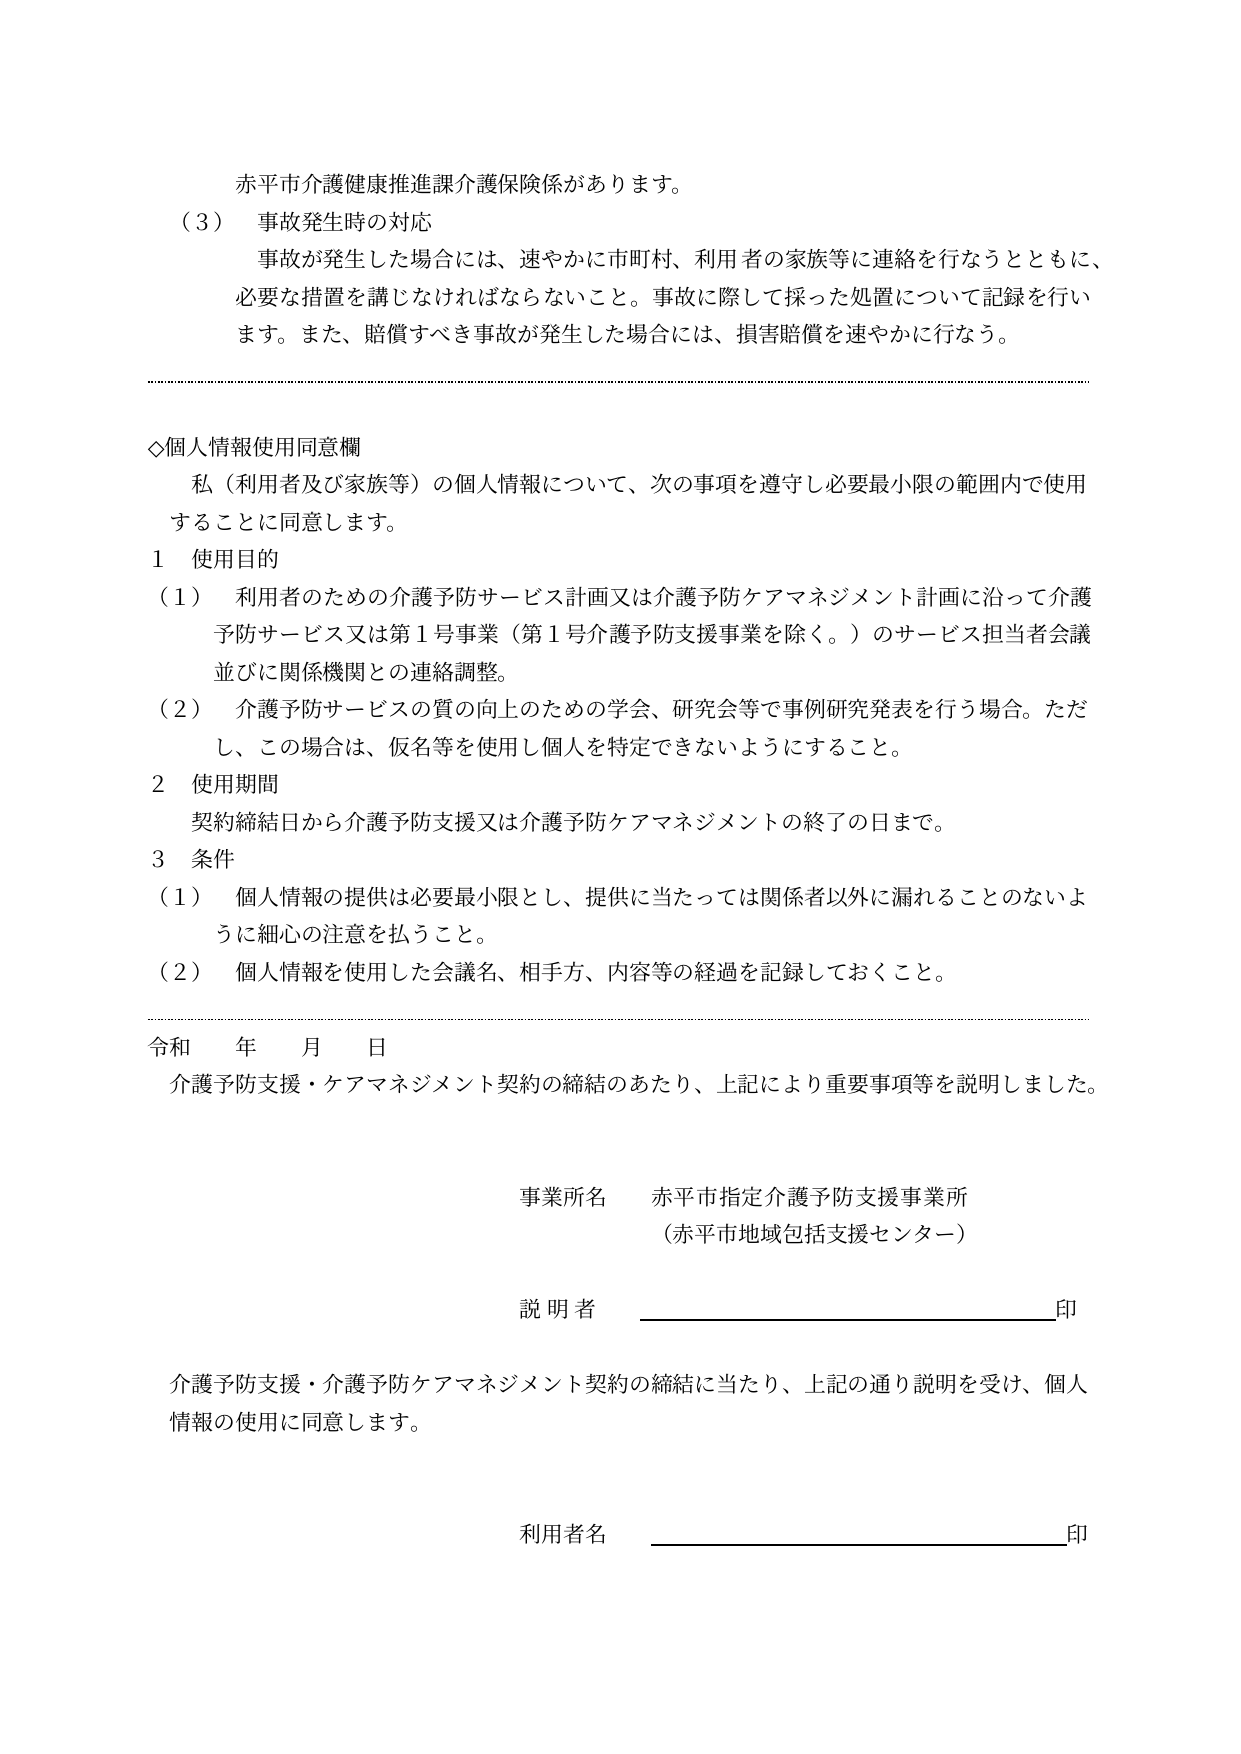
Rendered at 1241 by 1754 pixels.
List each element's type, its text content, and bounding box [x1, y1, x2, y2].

text （赤平市地域包括支援センター） [148, 1214, 1092, 1252]
text ◇個人情報使用同意欄 [148, 427, 1092, 464]
text 介護予防支援・介護予防ケアマネジメント契約の締結に当たり、上記の通り説明を受け、個人 [169, 1364, 1092, 1402]
text ３ 条件 [148, 839, 1092, 877]
text 令和 年 月 日 [148, 1027, 1092, 1064]
text 説明者 印 [148, 1289, 1092, 1327]
text 事業所名 赤平市指定介護予防支援事業所 [148, 1177, 1092, 1214]
text （３） 事故発生時の対応 [148, 202, 1092, 239]
text （２） 個人情報を使用した会議名、相手方、内容等の経過を記録しておくこと。 [148, 952, 1092, 989]
text 情報の使用に同意します。 [169, 1402, 1092, 1439]
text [148, 164, 1092, 202]
text ２ 使用期間 [148, 764, 1092, 802]
text １ 使用目的 [148, 539, 1092, 577]
text 事故が発生した場合には、速やかに市町村、利用者の家族等に連絡を行なうとともに、必要な措置を講じなければならないこと。事故に際して採った処置について記録を行います。また、賠償すべき事故が発生した場合には、損害賠償を速やかに行なう。 [148, 239, 1092, 352]
text 契約締結日から介護予防支援又は介護予防ケアマネジメントの終了の日まで。 [148, 802, 1092, 839]
text （１） 個人情報の提供は必要最小限とし、提供に当たっては関係者以外に漏れることのないように細心の注意を払うこと。 [148, 877, 1092, 952]
text 利用者名 印 [213, 1514, 1092, 1552]
text （１） 利用者のための介護予防サービス計画又は介護予防ケアマネジメント計画に沿って介護予防サービス又は第１号事業（第１号介護予防支援事業を除く。）のサービス担当者会議並びに関係機関との連絡調整。 [148, 577, 1092, 689]
text （２） 介護予防サービスの質の向上のための学会、研究会等で事例研究発表を行う場合。ただし、この場合は、仮名等を使用し個人を特定できないようにすること。 [148, 689, 1092, 764]
text 介護予防支援・ケアマネジメント契約の締結のあたり、上記により重要事項等を説明しました。 [148, 1064, 1092, 1102]
text することに同意します。 [169, 502, 1092, 539]
text 私（利用者及び家族等）の個人情報について、次の事項を遵守し必要最小限の範囲内で使用 [148, 464, 1092, 502]
